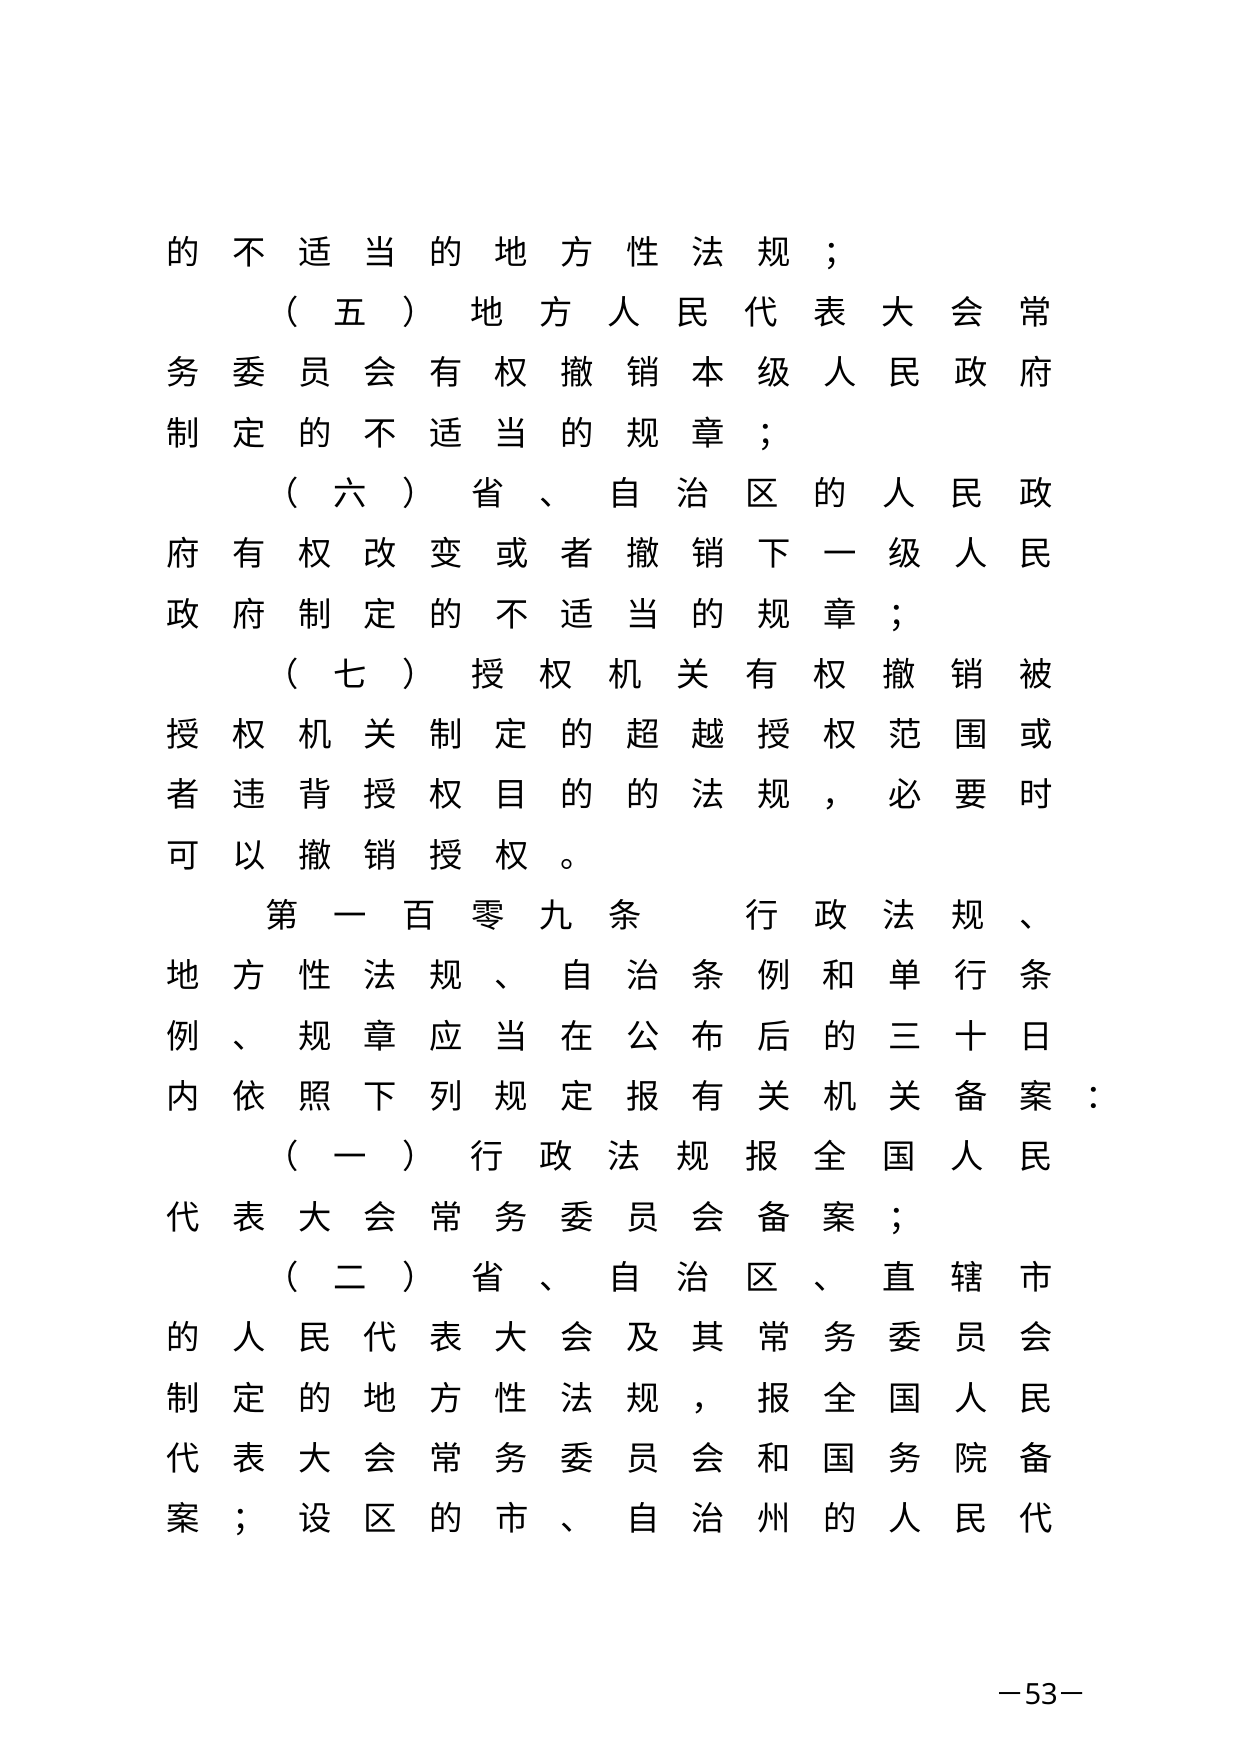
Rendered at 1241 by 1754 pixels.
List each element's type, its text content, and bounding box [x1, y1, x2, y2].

text （七）授权机关有权撤销被授权机关制定的超越授权范围或者违背授权目的的法规，必要时可以撤销授权。 [167, 642, 1085, 883]
text （一）行政法规报全国人民代表大会常务委员会备案； [167, 1124, 1085, 1245]
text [167, 219, 1085, 280]
text 第一百零九条 行政法规、地方性法规、自治条例和单行条例、规章应当在公布后的三十日内依照下列规定报有关机关备案： [167, 883, 1085, 1124]
text （六）省、自治区的人民政府有权改变或者撤销下一级人民政府制定的不适当的规章； [167, 461, 1085, 642]
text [167, 1245, 1085, 1546]
text （五）地方人民代表大会常务委员会有权撤销本级人民政府制定的不适当的规章； [167, 280, 1085, 461]
